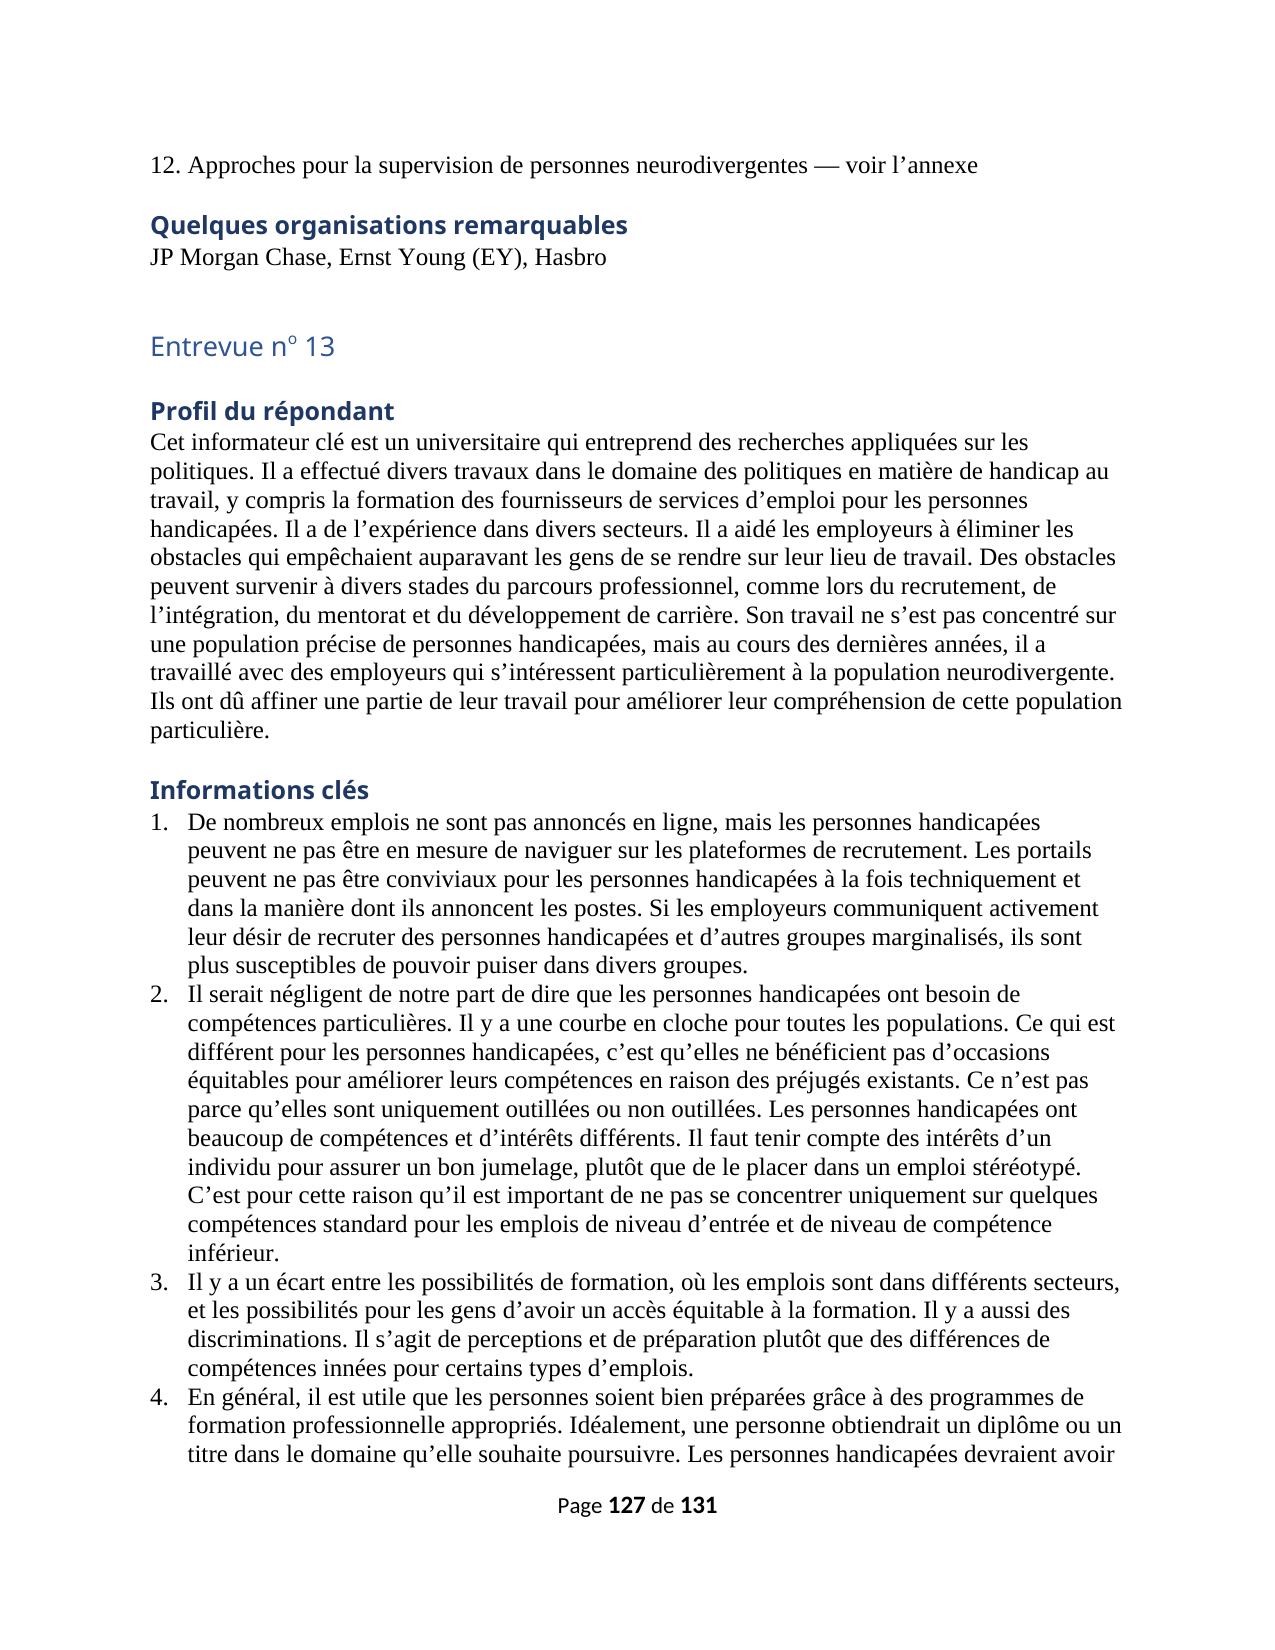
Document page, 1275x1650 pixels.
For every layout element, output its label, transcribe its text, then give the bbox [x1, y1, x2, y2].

list De nombreux emplois ne sont pas annoncés en ligne, mais les personnes handicapées peuvent ne pas être en mesure de naviguer sur les plateformes de recrutement. Les portails peuvent ne pas être conviviaux pour les personnes handicapées à la fois techniquement et dans la manière dont ils annoncent les postes. Si les employeurs communiquent activement leur désir de recruter des personnes handicapées et d’autres groupes marginalisés, ils sont plus susceptibles de pouvoir puiser dans divers groupes. [150, 807, 1125, 979]
text JP Morgan Chase, Ernst Young (EY), Hasbro [150, 242, 1125, 270]
text Profil du répondant [150, 393, 1125, 427]
list Il y a un écart entre les possibilités de formation, où les emplois sont dans différents secteurs, et les possibilités pour les gens d’avoir un accès équitable à la formation. Il y a aussi des discriminations. Il s’agit de perceptions et de préparation plutôt que des différences de compétences innées pour certains types d’emplois. [150, 1267, 1125, 1382]
list Approches pour la supervision de personnes neurodivergentes — voir l’annexe [150, 150, 1125, 179]
text Entrevue no 13 [150, 328, 1125, 365]
text Quelques organisations remarquables [150, 207, 1125, 242]
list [150, 1382, 1125, 1468]
text Cet informateur clé est un universitaire qui entreprend des recherches appliquées sur les politiques. Il a effectué divers travaux dans le domaine des politiques en matière de handicap au travail, y compris la formation des fournisseurs de services d’emploi pour les personnes handicapées. Il a de l’expérience dans divers secteurs. Il a aidé les employeurs à éliminer les obstacles qui empêchaient auparavant les gens de se rendre sur leur lieu de travail. Des obstacles peuvent survenir à divers stades du parcours professionnel, comme lors du recrutement, de l’intégration, du mentorat et du développement de carrière. Son travail ne s’est pas concentré sur une population précise de personnes handicapées, mais au cours des dernières années, il a travaillé avec des employeurs qui s’intéressent particulièrement à la population neurodivergente. Ils ont dû affiner une partie de leur travail pour améliorer leur compréhension de cette population particulière. [150, 427, 1125, 744]
text Informations clés [150, 772, 1125, 807]
list Il serait négligent de notre part de dire que les personnes handicapées ont besoin de compétences particulières. Il y a une courbe en cloche pour toutes les populations. Ce qui est différent pour les personnes handicapées, c’est qu’elles ne bénéficient pas d’occasions équitables pour améliorer leurs compétences en raison des préjugés existants. Ce n’est pas parce qu’elles sont uniquement outillées ou non outillées. Les personnes handicapées ont beaucoup de compétences et d’intérêts différents. Il faut tenir compte des intérêts d’un individu pour assurer un bon jumelage, plutôt que de le placer dans un emploi stéréotypé. C’est pour cette raison qu’il est important de ne pas se concentrer uniquement sur quelques compétences standard pour les emplois de niveau d’entrée et de niveau de compétence inférieur. [150, 979, 1125, 1267]
